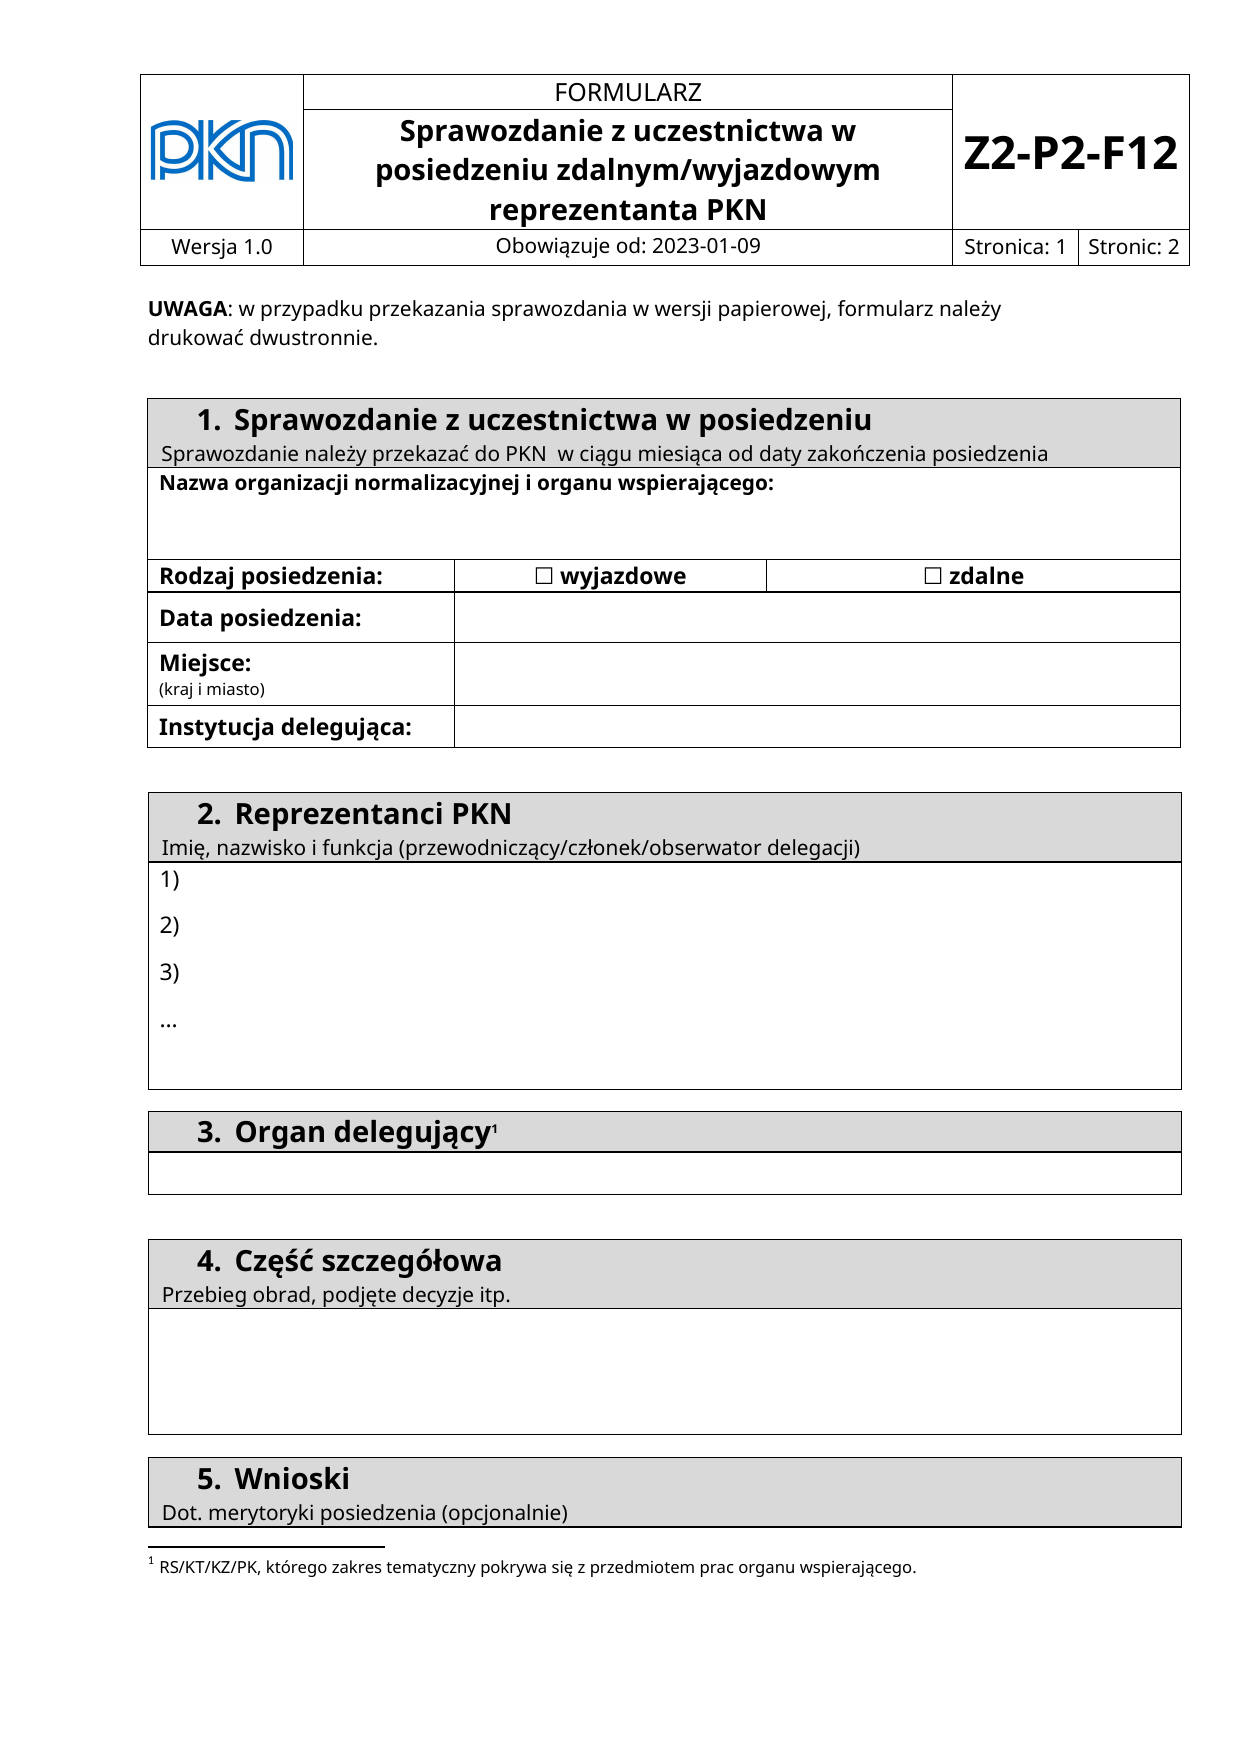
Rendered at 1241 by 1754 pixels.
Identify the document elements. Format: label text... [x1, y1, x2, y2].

table_cell [455, 593, 1180, 642]
picture [150, 120, 293, 182]
table_cell [455, 706, 1180, 747]
table_header Reprezentanci PKN Imię, nazwisko i funkcja (przewodniczący/członek/obserwator delegacji) [149, 793, 1181, 861]
table_header Część szczegółowa Przebieg obrad, podjęte decyzje itp. [149, 1240, 1181, 1308]
table_cell Nazwa organizacji normalizacyjnej i organu wspierającego: [148, 468, 1180, 559]
table_header Organ delegujący [149, 1112, 1181, 1151]
table_cell [455, 643, 1180, 704]
table_cell 1) 2) 3) … [149, 863, 1181, 1089]
table_cell Instytucja delegująca: [148, 706, 454, 747]
table_cell [149, 1309, 1181, 1434]
table_cell Rodzaj posiedzenia: [148, 560, 454, 591]
table_cell ☐ wyjazdowe [455, 560, 766, 591]
table_cell ☐ zdalne [767, 560, 1180, 591]
table_cell Miejsce: (kraj i miasto) [148, 643, 454, 704]
table_cell Data posiedzenia: [148, 593, 454, 642]
table_cell [149, 1153, 1181, 1194]
table_header Wnioski Dot. merytoryki posiedzenia (opcjonalnie) [149, 1458, 1181, 1526]
table_header Sprawozdanie z uczestnictwa w posiedzeniu Sprawozdanie należy przekazać do PKN w ciągu miesiąca od daty zakończenia posiedzenia [148, 399, 1180, 467]
